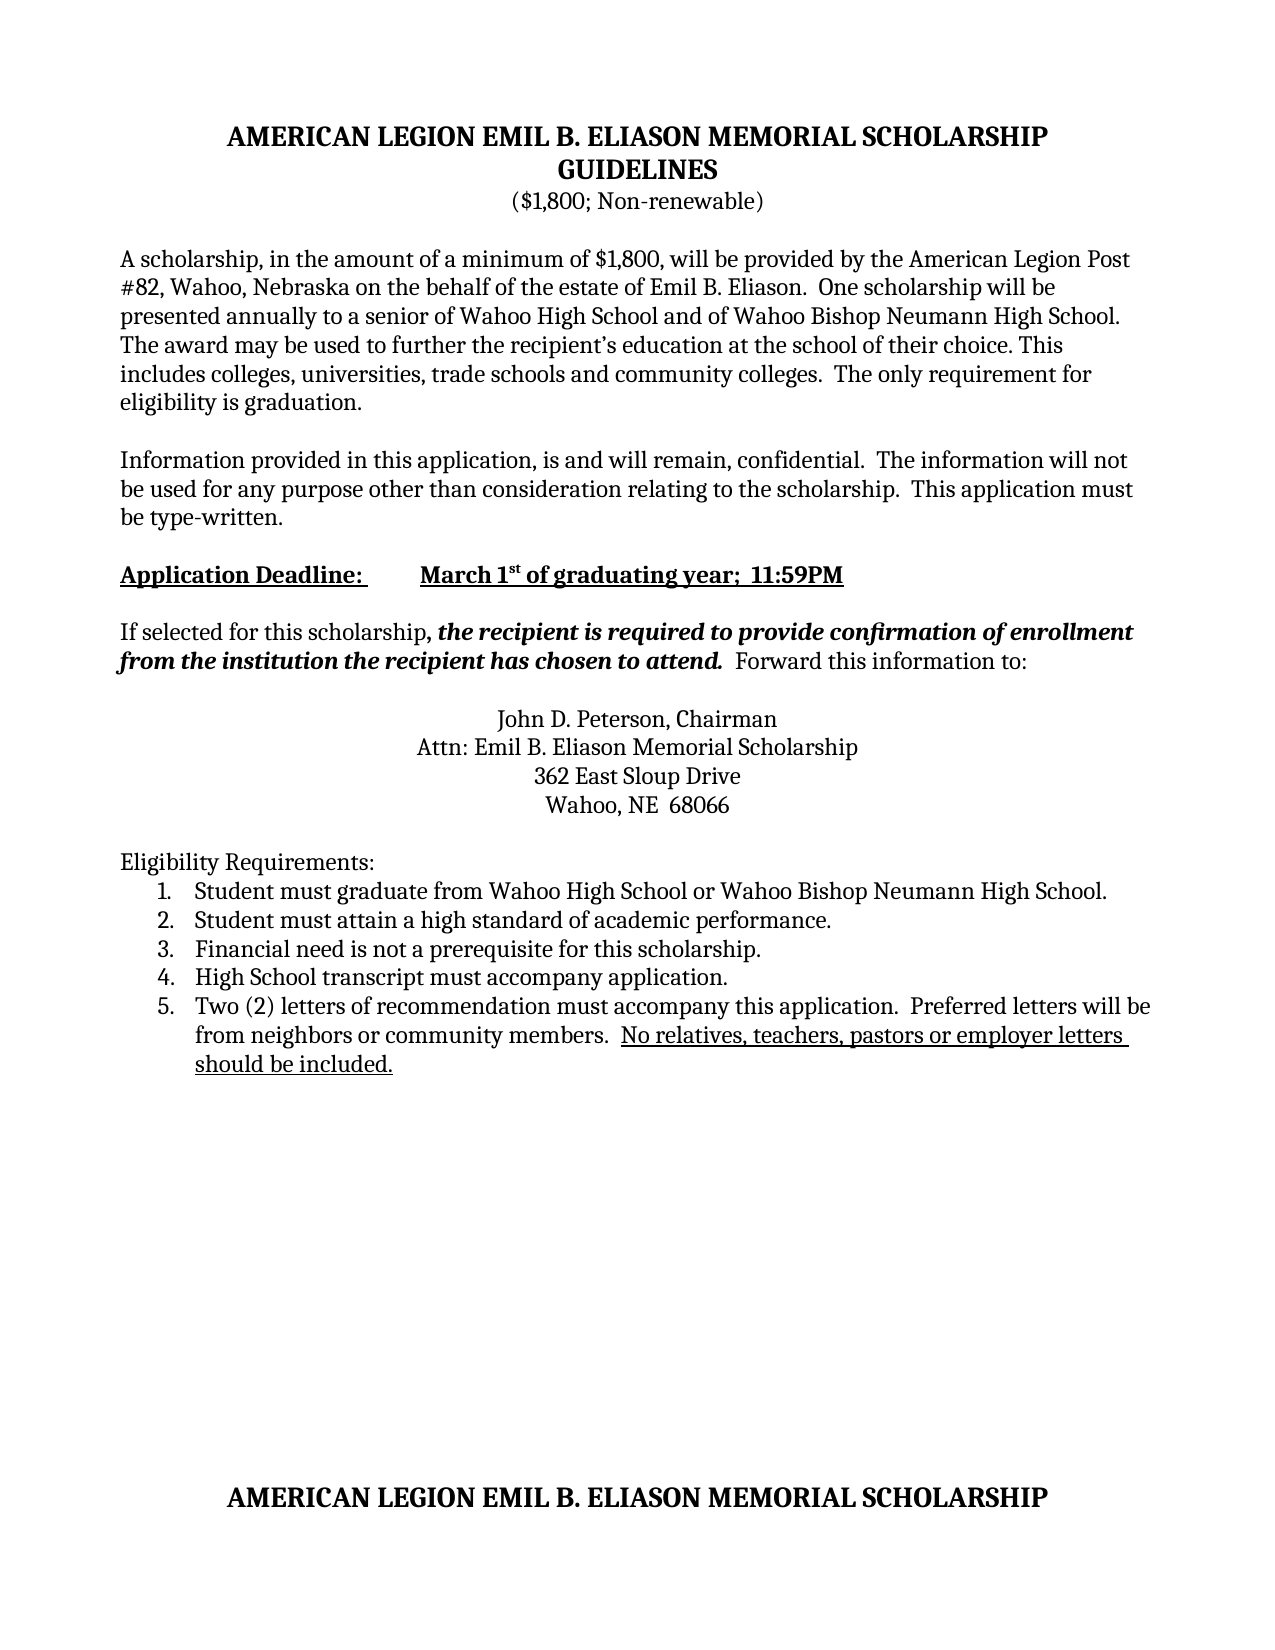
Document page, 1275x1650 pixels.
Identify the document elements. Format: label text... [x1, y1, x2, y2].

list High School transcript must accompany application. [157, 963, 1155, 992]
text AMERICAN LEGION EMIL B. ELIASON MEMORIAL SCHOLARSHIP [120, 1481, 1155, 1514]
text Eligibility Requirements: [120, 848, 1155, 877]
list Financial need is not a prerequisite for this scholarship. [157, 934, 1155, 963]
text Information provided in this application, is and will remain, confidential. The information will not be used for any purpose other than consideration relating to the scholarship. This application must be type-written. [120, 446, 1155, 532]
text A scholarship, in the amount of a minimum of $1,800, will be provided by the American Legion Post #82, Wahoo, Nebraska on the behalf of the estate of Emil B. Eliason. One scholarship will be presented annually to a senior of Wahoo High School and of Wahoo Bishop Neumann High School. The award may be used to further the recipient’s education at the school of their choice. This includes colleges, universities, trade schools and community colleges. The only requirement for eligibility is graduation. [120, 244, 1155, 417]
text Attn: Emil B. Eliason Memorial Scholarship [120, 733, 1155, 762]
text Wahoo, NE 68066 [120, 791, 1155, 819]
text 362 East Sloup Drive [120, 762, 1155, 791]
list Two (2) letters of recommendation must accompany this application. Preferred letters will be from neighbors or community members. No relatives, teachers, pastors or employer letters should be included. [157, 992, 1155, 1078]
list Student must graduate from Wahoo High School or Wahoo Bishop Neumann High School. [157, 877, 1155, 906]
text Application Deadline: March 1st of graduating year; 11:59PM [120, 561, 1155, 589]
text AMERICAN LEGION EMIL B. ELIASON MEMORIAL SCHOLARSHIP [120, 120, 1155, 153]
text GUIDELINES [120, 153, 1155, 187]
text ($1,800; Non-renewable) [120, 187, 1155, 216]
text If selected for this scholarship, the recipient is required to provide confirmation of enrollment from the institution the recipient has chosen to attend. Forward this information to: [120, 618, 1155, 676]
text John D. Peterson, Chairman [120, 704, 1155, 733]
list Student must attain a high standard of academic performance. [157, 906, 1155, 934]
